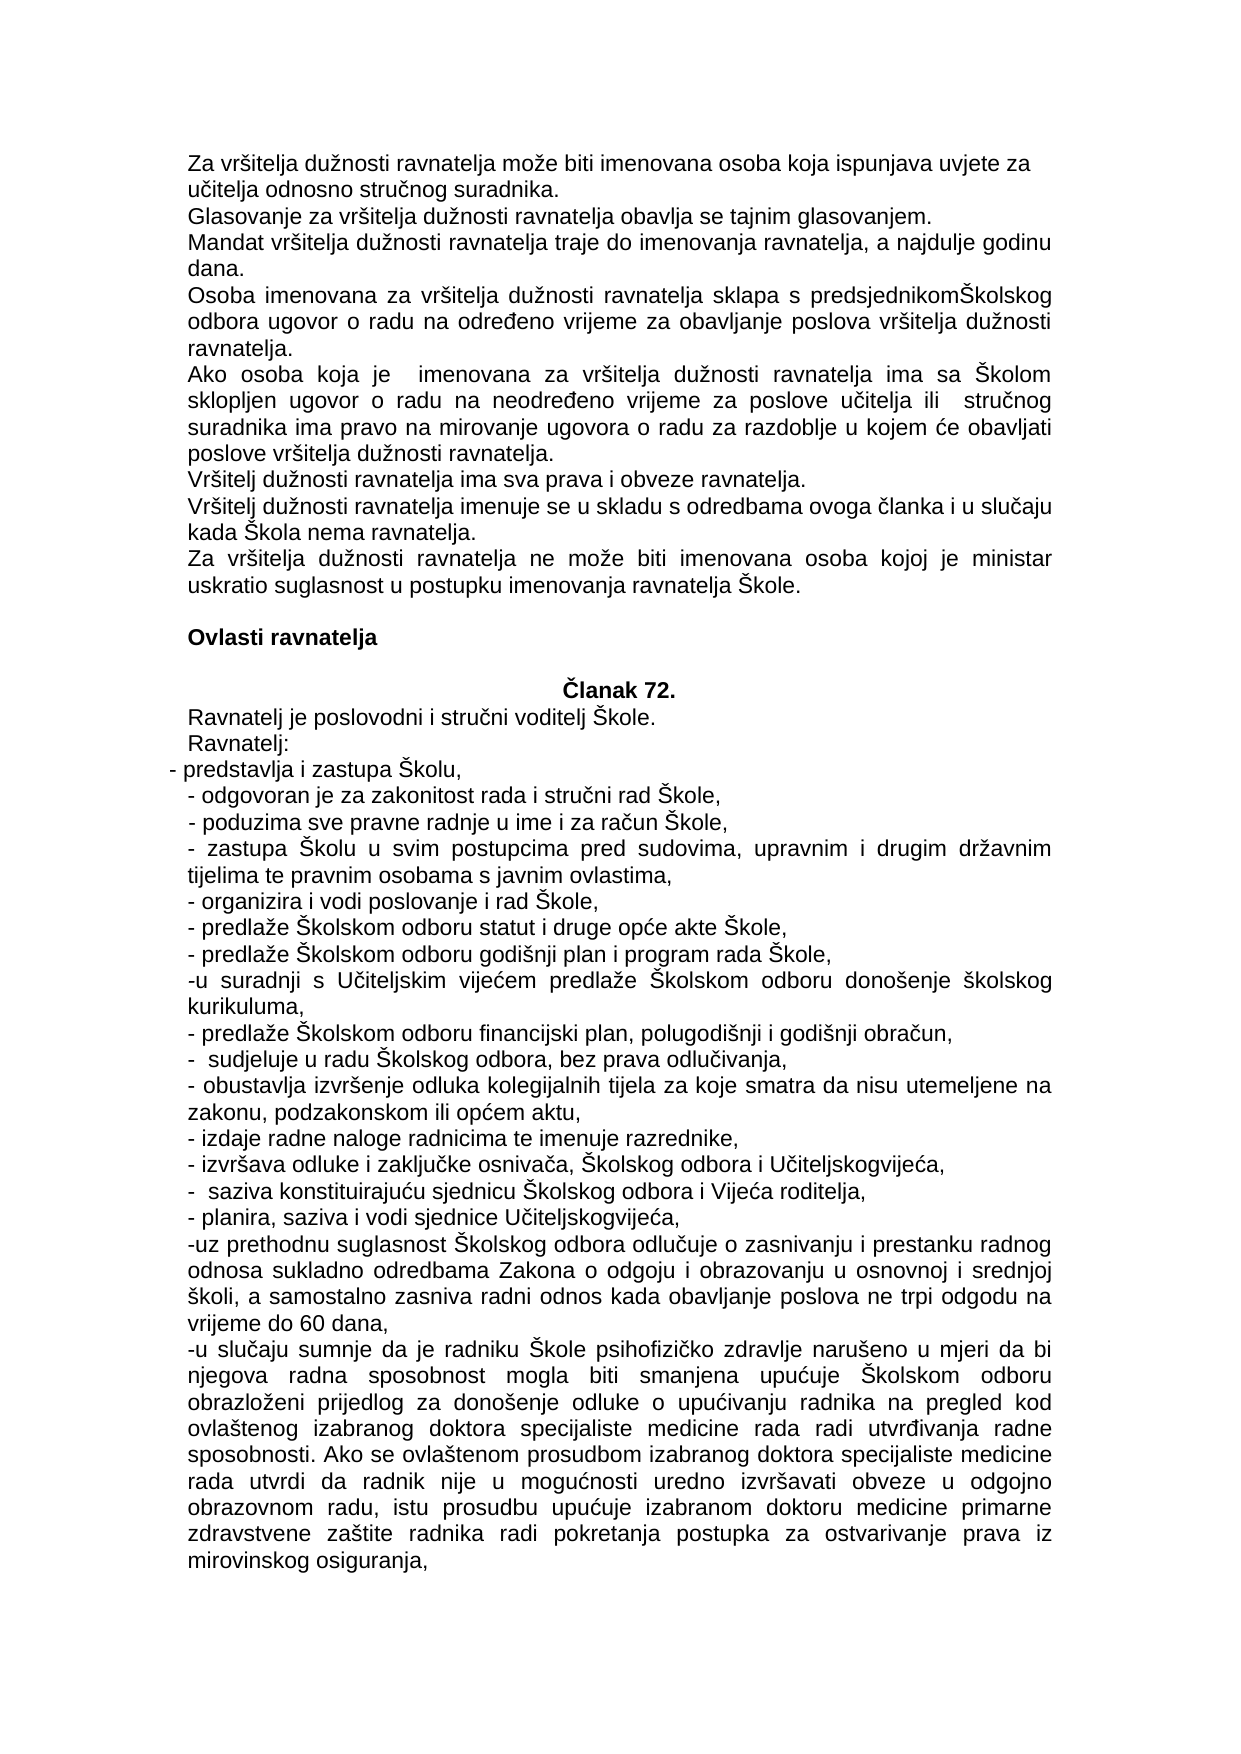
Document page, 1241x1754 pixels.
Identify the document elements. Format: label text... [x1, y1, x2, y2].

text - izdaje radne naloge radnicima te imenuje razrednike, [187, 1125, 1053, 1151]
text - poduzima sve pravne radnje u ime i za račun Škole, [169, 809, 1053, 835]
text - predlaže Školskom odboru statut i druge opće akte Škole, [187, 914, 1053, 941]
text - predlaže Školskom odboru godišnji plan i program rada Škole, [187, 941, 1053, 967]
text Članak 72. [187, 677, 1053, 703]
text Glasovanje za vršitelja dužnosti ravnatelja obavlja se tajnim glasovanjem. [187, 203, 1053, 229]
text Ako osoba koja je imenovana za vršitelja dužnosti ravnatelja ima sa Školom sklopljen ugovor o radu na neodređeno vrijeme za poslove učitelja ili stručnog suradnika ima pravo na mirovanje ugovora o radu za razdoblje u kojem će obavljati poslove vršitelja dužnosti ravnatelja. [187, 361, 1053, 466]
text - obustavlja izvršenje odluka kolegijalnih tijela za koje smatra da nisu utemeljene na zakonu, podzakonskom ili općem aktu, [187, 1072, 1053, 1125]
text - predlaže Školskom odboru financijski plan, polugodišnji i godišnji obračun, [187, 1020, 1053, 1046]
text - zastupa Školu u svim postupcima pred sudovima, upravnim i drugim državnim tijelima te pravnim osobama s javnim ovlastima, [187, 835, 1053, 888]
text Za vršitelja dužnosti ravnatelja može biti imenovana osoba koja ispunjava uvjete za učitelja odnosno stručnog suradnika. [187, 150, 1053, 203]
text -u suradnji s Učiteljskim vijećem predlaže Školskom odboru donošenje školskog kurikuluma, [187, 967, 1053, 1020]
text Vršitelj dužnosti ravnatelja ima sva prava i obveze ravnatelja. [187, 466, 1053, 493]
text - saziva konstituirajuću sjednicu Školskog odbora i Vijeća roditelja, [187, 1178, 1053, 1204]
text - sudjeluje u radu Školskog odbora, bez prava odlučivanja, [187, 1046, 1053, 1072]
text Ravnatelj: [187, 730, 1053, 756]
text Vršitelj dužnosti ravnatelja imenuje se u skladu s odredbama ovoga članka i u slučaju kada Škola nema ravnatelja. [187, 493, 1053, 545]
text -u slučaju sumnje da je radniku Škole psihofizičko zdravlje narušeno u mjeri da bi njegova radna sposobnost mogla biti smanjena upućuje Školskom odboru obrazloženi prijedlog za donošenje odluke o upućivanju radnika na pregled kod ovlaštenog izabranog doktora specijaliste medicine rada radi utvrđivanja radne sposobnosti. Ako se ovlaštenom prosudbom izabranog doktora specijaliste medicine rada utvrdi da radnik nije u mogućnosti uredno izvršavati obveze u odgojno obrazovnom radu, istu prosudbu upućuje izabranom doktoru medicine primarne zdravstvene zaštite radnika radi pokretanja postupka za ostvarivanje prava iz mirovinskog osiguranja, [187, 1336, 1053, 1573]
text - predstavlja i zastupa Školu, [169, 756, 1053, 782]
text Osoba imenovana za vršitelja dužnosti ravnatelja sklapa s predsjednikomŠkolskog odbora ugovor o radu na određeno vrijeme za obavljanje poslova vršitelja dužnosti ravnatelja. [187, 282, 1053, 361]
text -uz prethodnu suglasnost Školskog odbora odlučuje o zasnivanju i prestanku radnog odnosa sukladno odredbama Zakona o odgoju i obrazovanju u osnovnoj i srednjoj školi, a samostalno zasniva radni odnos kada obavljanje poslova ne trpi odgodu na vrijeme do 60 dana, [187, 1231, 1053, 1336]
text - organizira i vodi poslovanje i rad Škole, [187, 888, 1053, 914]
text - odgovoran je za zakonitost rada i stručni rad Škole, [187, 782, 1053, 809]
text Za vršitelja dužnosti ravnatelja ne može biti imenovana osoba kojoj je ministar uskratio suglasnost u postupku imenovanja ravnatelja Škole. [187, 545, 1053, 598]
text - planira, saziva i vodi sjednice Učiteljskogvijeća, [187, 1204, 1053, 1231]
text Ravnatelj je poslovodni i stručni voditelj Škole. [187, 703, 1053, 730]
text - izvršava odluke i zaključke osnivača, Školskog odbora i Učiteljskogvijeća, [187, 1151, 1053, 1178]
text Mandat vršitelja dužnosti ravnatelja traje do imenovanja ravnatelja, a najdulje godinu dana. [187, 229, 1053, 282]
text Ovlasti ravnatelja [187, 624, 1053, 651]
